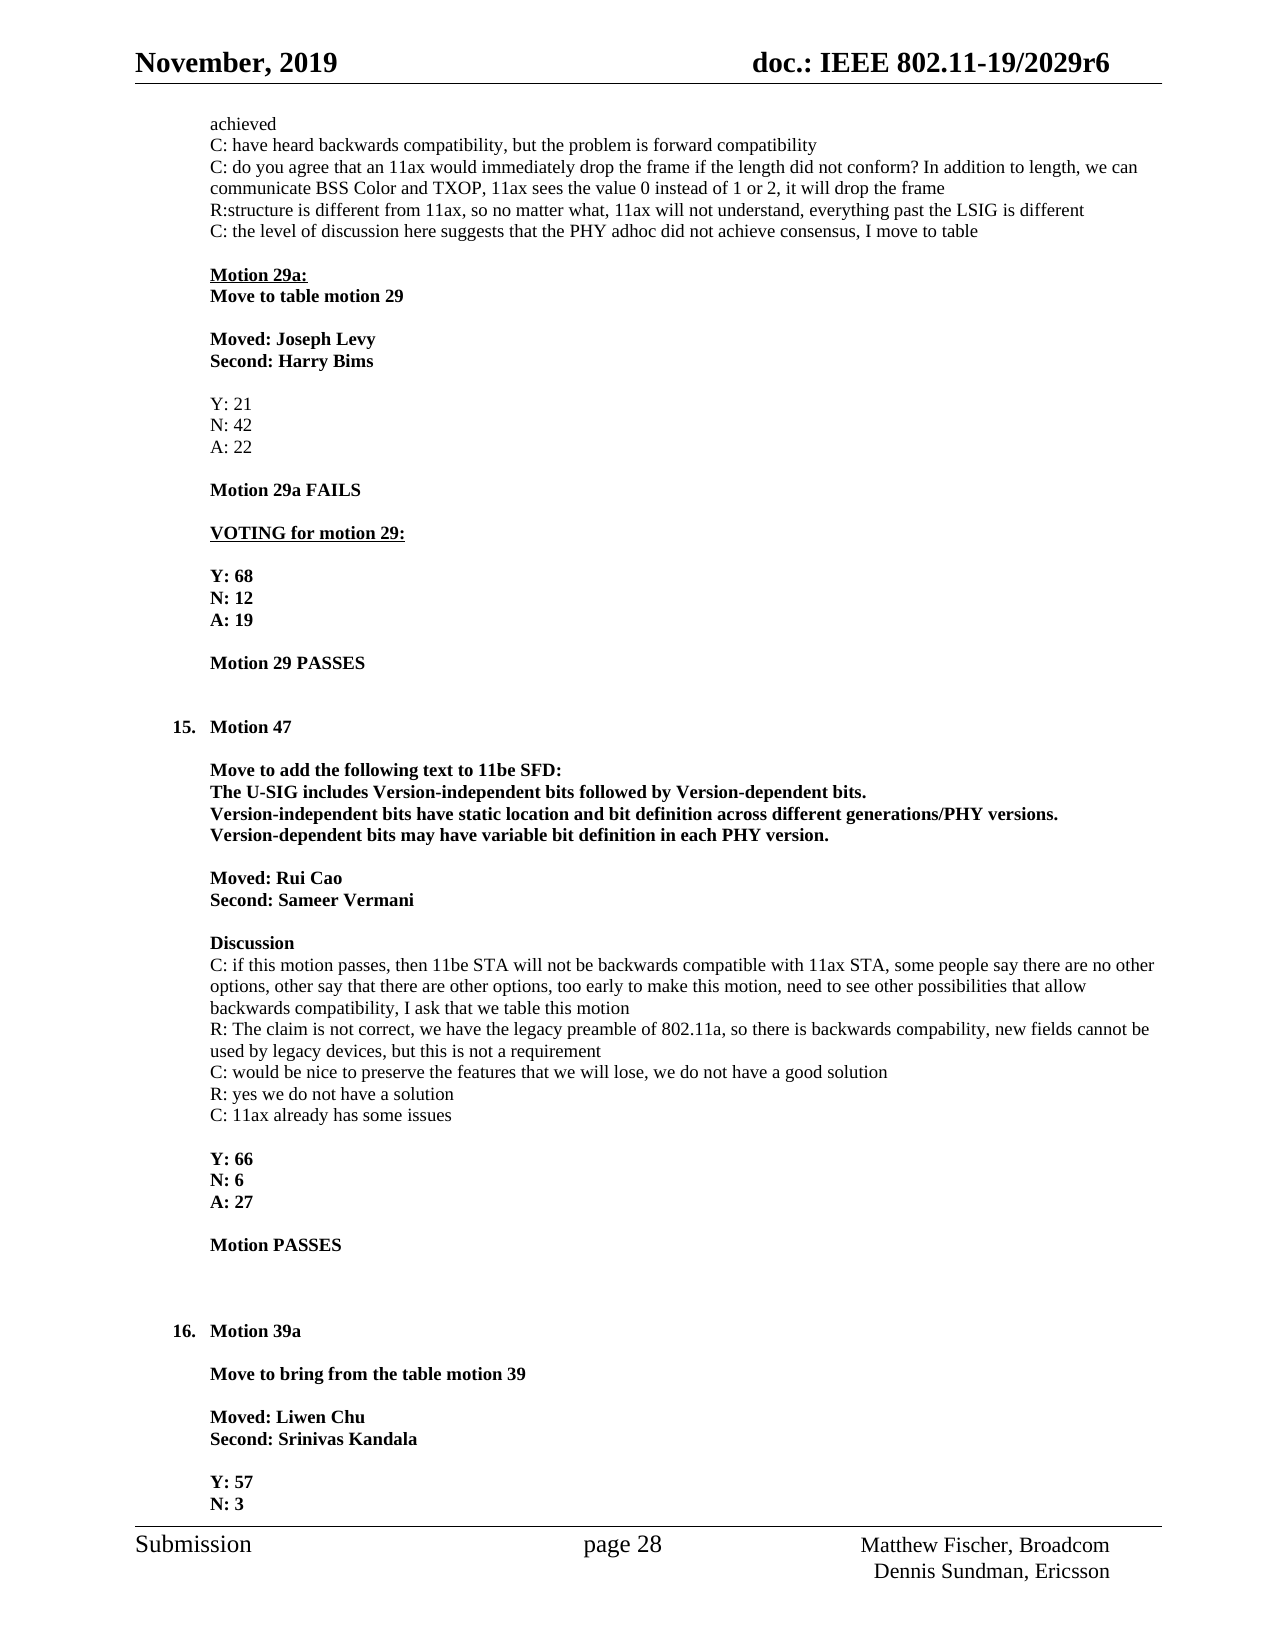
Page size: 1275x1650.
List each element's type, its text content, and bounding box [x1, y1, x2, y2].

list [172, 1320, 1162, 1514]
list Motion 47 Move to add the following text to 11be SFD: The U-SIG includes Version-independent bits followed by Version-dependent bits. Version-independent bits have static location and bit definition across different generations/PHY versions. Version-dependent bits may have variable bit definition in each PHY version. Moved: Rui Cao Second: Sameer Vermani Discussion C: if this motion passes, then 11be STA will not be backwards compatible with 11ax STA, some people say there are no other options, other say that there are other options, too early to make this motion, need to see other possibilities that allow backwards compatibility, I ask that we table this motion R: The claim is not correct, we have the legacy preamble of 802.11a, so there is backwards compability, new fields cannot be used by legacy devices, but this is not a requirement C: would be nice to preserve the features that we will lose, we do not have a good solution R: yes we do not have a solution C: 11ax already has some issues Y: 66 N: 6 A: 27 Motion PASSES [172, 716, 1162, 1320]
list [172, 112, 1162, 716]
